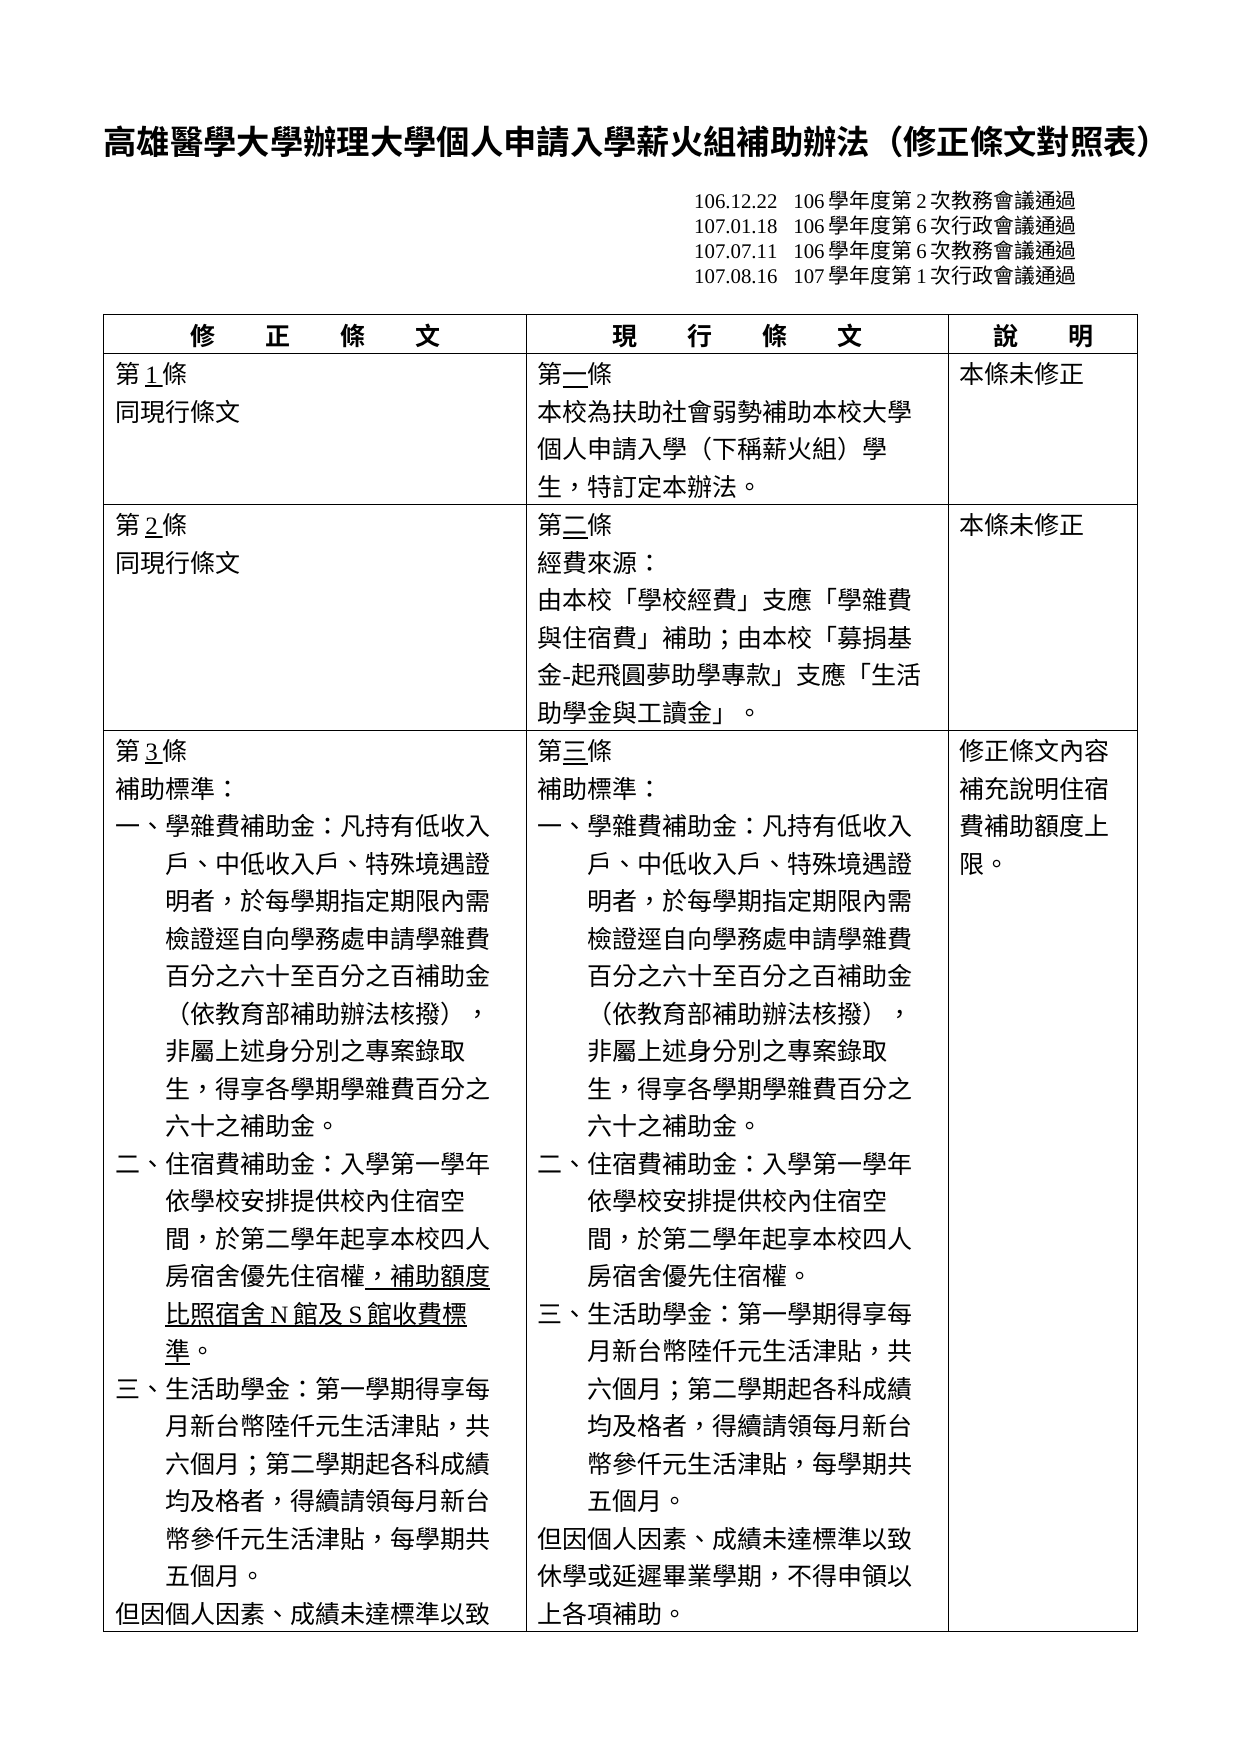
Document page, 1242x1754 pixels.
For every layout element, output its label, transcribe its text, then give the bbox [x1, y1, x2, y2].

text 高雄醫學大學辦理大學個人申請入學薪火組補助辦法（修正條文對照表） [103, 118, 1197, 164]
text 107.07.11 106學年度第6次教務會議通過 [694, 239, 1123, 264]
table_cell 第二條 經費來源： 由本校「學校經費」支應「學雜費與住宿費」補助；由本校「募捐基金-起飛圓夢助學專款」支應「生活助學金與工讀金」。 [527, 505, 948, 729]
text 107.08.16 107學年度第1次行政會議通過 [694, 264, 1123, 289]
table_header 修 正 條 文 [104, 315, 526, 352]
table_header 說 明 [949, 315, 1137, 352]
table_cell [527, 731, 948, 1631]
table_cell 修正條文內容 補充說明住宿費補助額度上限。 [949, 731, 1137, 1631]
table_cell 本條未修正 [949, 354, 1137, 503]
table_header 現 行 條 文 [527, 315, 948, 352]
table_cell 第1條 同現行條文 [104, 354, 526, 503]
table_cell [104, 731, 526, 1631]
text 107.01.18 106學年度第6次行政會議通過 [694, 214, 1123, 239]
table_cell 第2條 同現行條文 [104, 505, 526, 729]
table_cell 第一條 本校為扶助社會弱勢補助本校大學個人申請入學（下稱薪火組）學生，特訂定本辦法。 [527, 354, 948, 503]
table_cell 本條未修正 [949, 505, 1137, 729]
text 106.12.22 106學年度第2次教務會議通過 [694, 189, 1123, 214]
